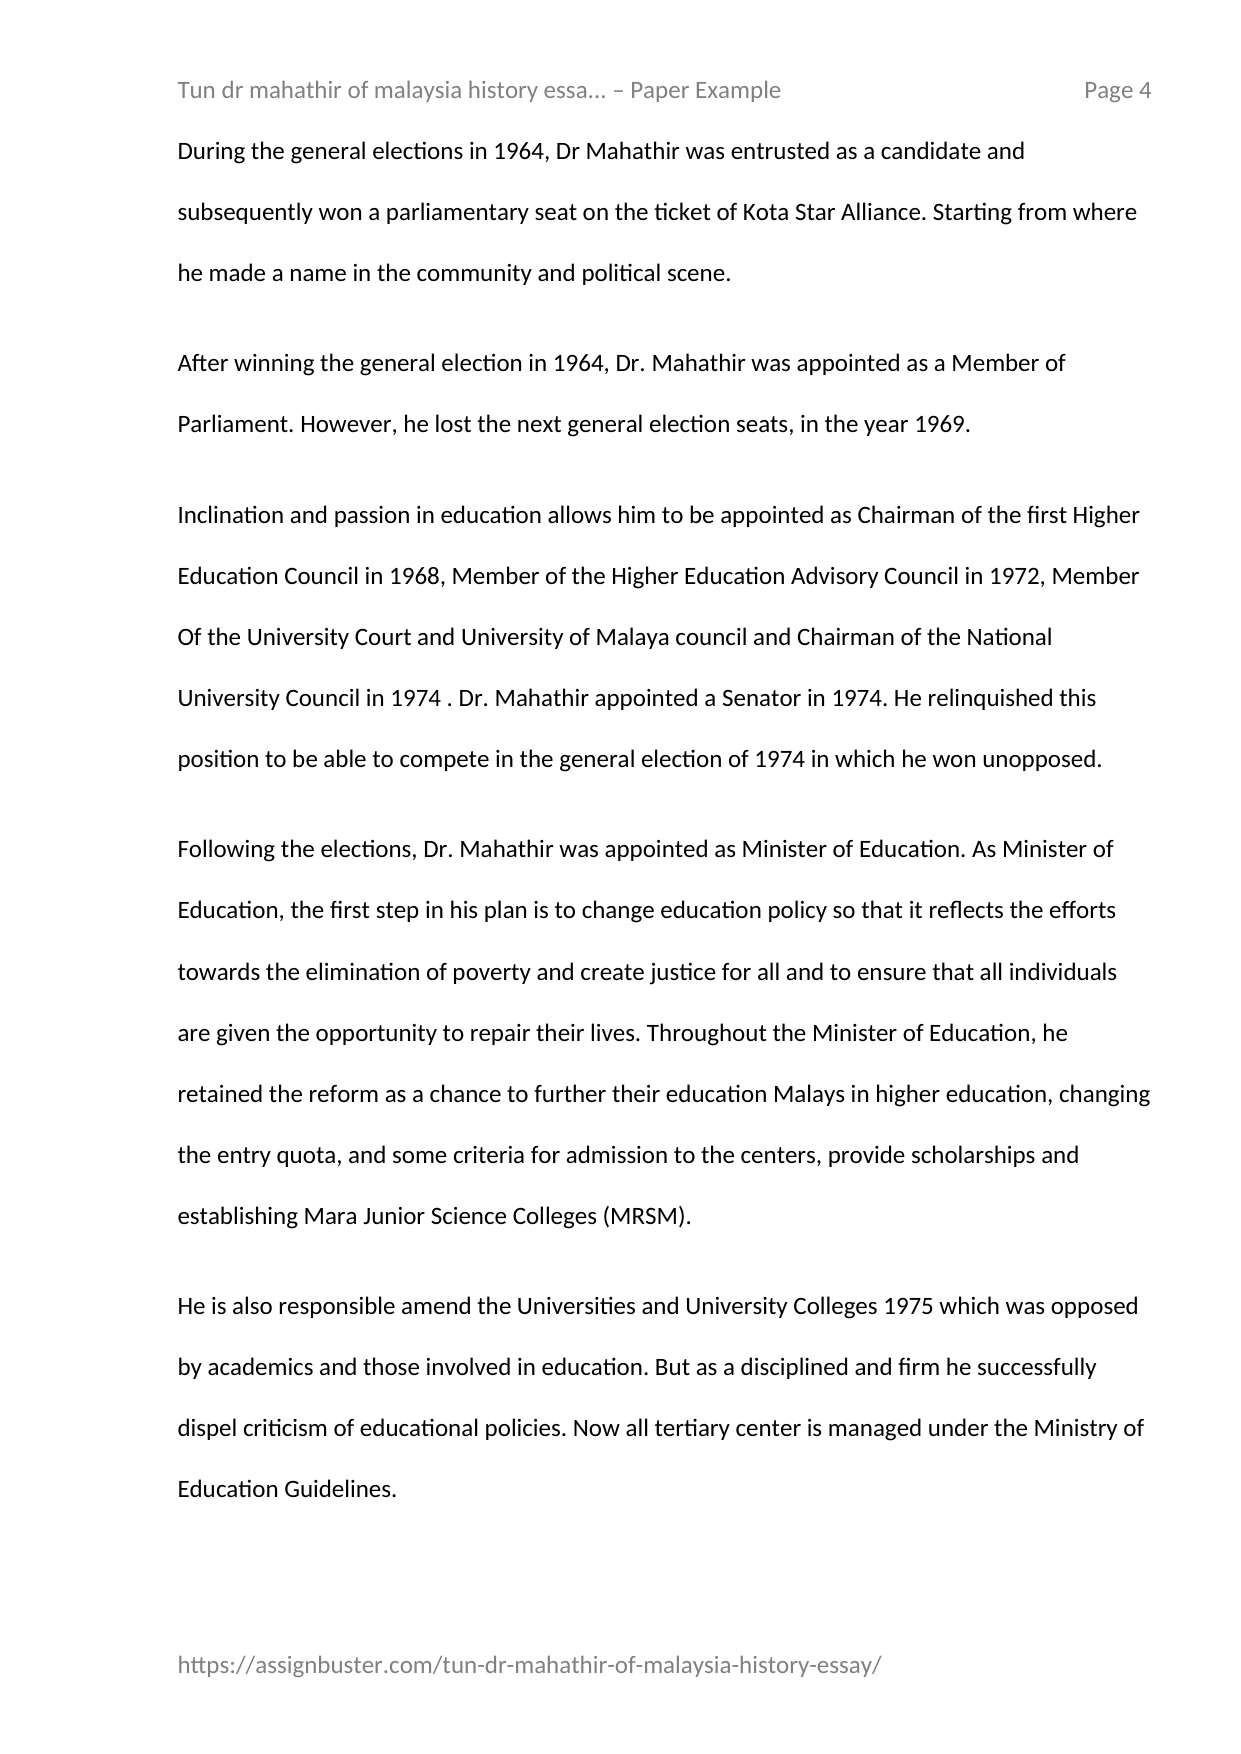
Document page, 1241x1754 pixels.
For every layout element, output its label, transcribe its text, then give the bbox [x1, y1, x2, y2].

text During the general elections in 1964, Dr Mahathir was entrusted as a candidate and subsequently won a parliamentary seat on the ticket of Kota Star Alliance. Starting from where he made a name in the community and political scene. [177, 135, 1152, 287]
text Inclination and passion in education allows him to be appointed as Chairman of the first Higher Education Council in 1968, Member of the Higher Education Advisory Council in 1972, Member Of the University Court and University of Malaya council and Chairman of the National University Council in 1974 . Dr. Mahathir appointed a Senator in 1974. He relinquished this position to be able to compete in the general election of 1974 in which he won unopposed. [177, 499, 1152, 774]
text He is also responsible amend the Universities and University Colleges 1975 which was opposed by academics and those involved in education. But as a disciplined and firm he successfully dispel criticism of educational policies. Now all tertiary center is managed under the Ministry of Education Guidelines. [177, 1290, 1152, 1504]
text After winning the general election in 1964, Dr. Mahathir was appointed as a Member of Parliament. However, he lost the next general election seats, in the year 1969. [177, 347, 1152, 439]
text Following the elections, Dr. Mahathir was appointed as Minister of Education. As Minister of Education, the first step in his plan is to change education policy so that it reflects the efforts towards the elimination of poverty and create justice for all and to ensure that all individuals are given the opportunity to repair their lives. Throughout the Minister of Education, he retained the reform as a chance to further their education Malays in higher education, changing the entry quota, and some criteria for admission to the centers, provide scholarships and establishing Mara Junior Science Colleges (MRSM). [177, 834, 1152, 1230]
